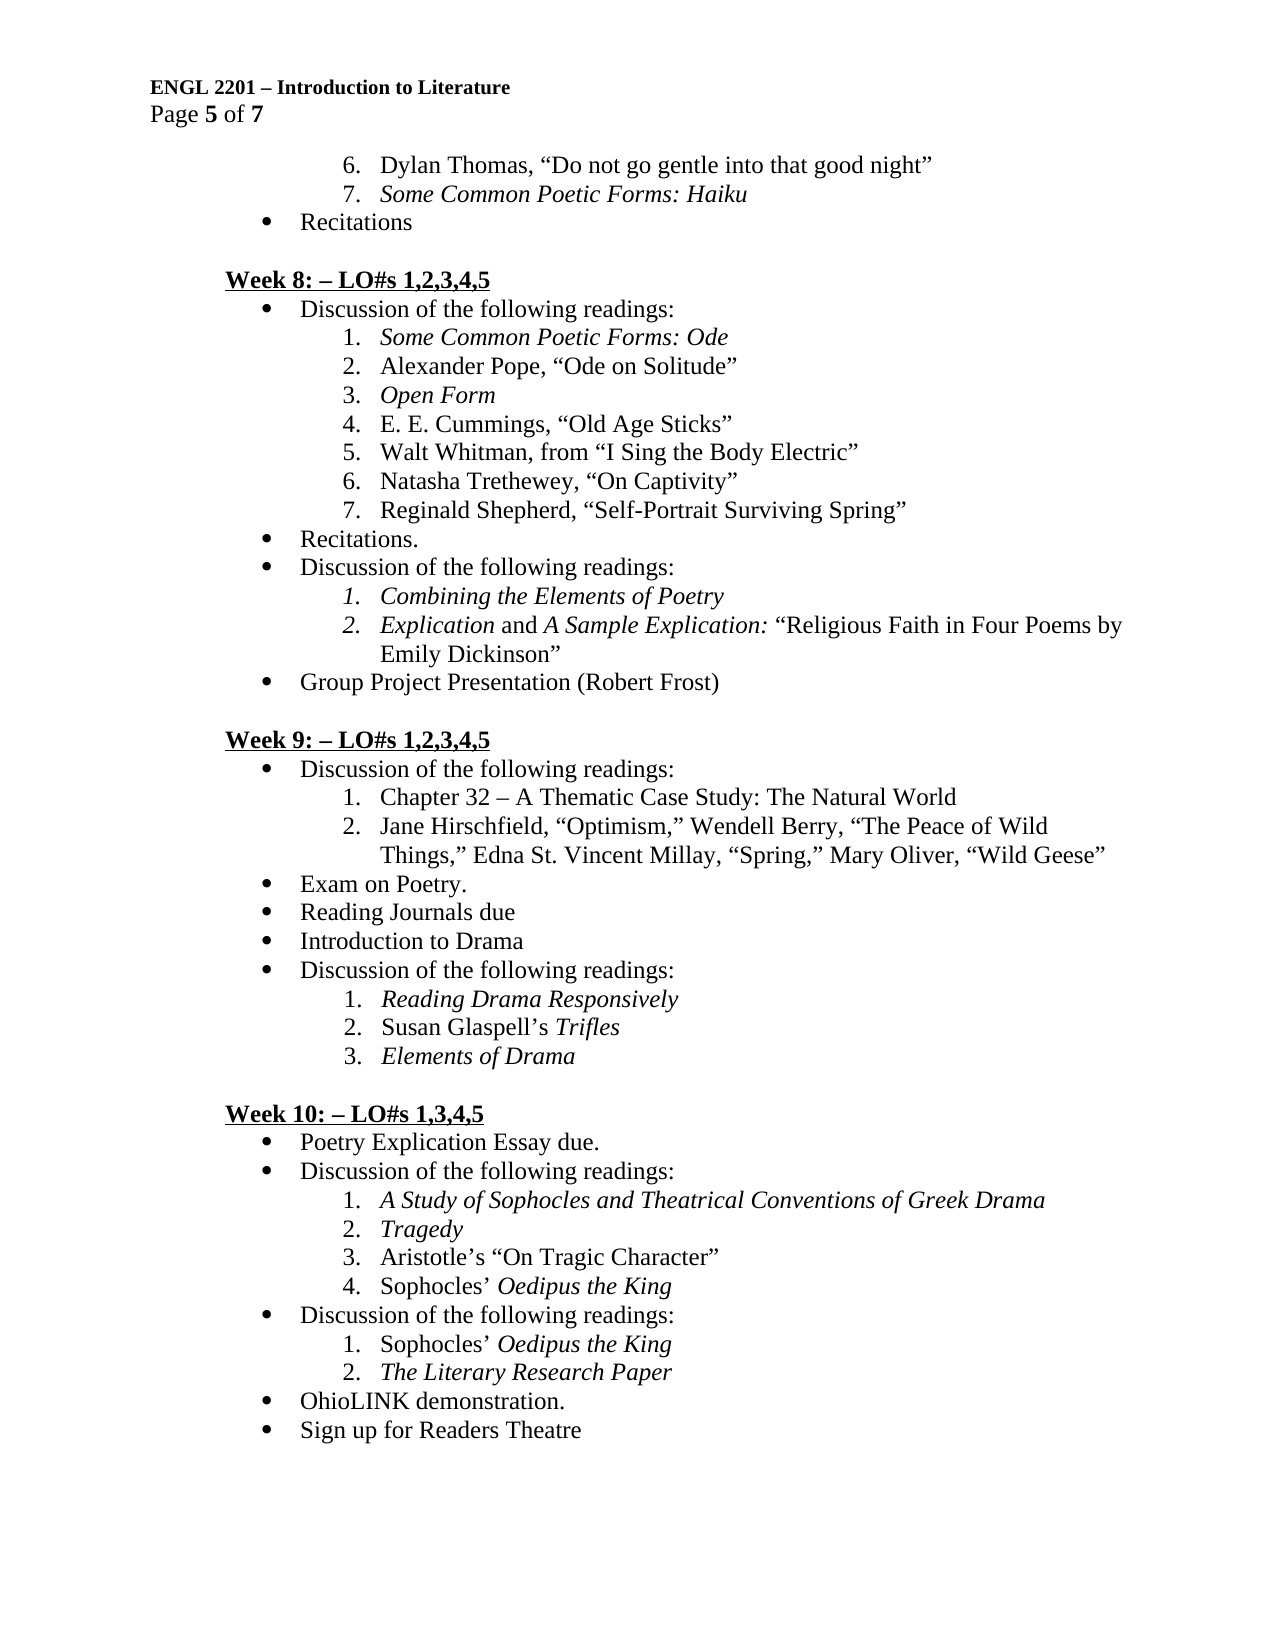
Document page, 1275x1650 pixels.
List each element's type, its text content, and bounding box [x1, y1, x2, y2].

text Week 9: – LO#s 1,2,3,4,5 [225, 725, 1125, 754]
list Poetry Explication Essay due. [262, 1127, 1125, 1156]
list Exam on Poetry. [262, 869, 1125, 897]
list Recitations [262, 207, 1125, 236]
list Discussion of the following readings: [262, 552, 1125, 581]
list Combining the Elements of Poetry [342, 581, 1125, 610]
list Natasha Trethewey, “On Captivity” [342, 466, 1125, 495]
list Sign up for Readers Theatre [262, 1415, 1125, 1444]
list Jane Hirschfield, “Optimism,” Wendell Berry, “The Peace of Wild Things,” Edna St. Vincent Millay, “Spring,” Mary Oliver, “Wild Geese” [342, 811, 1125, 869]
list Chapter 32 – A Thematic Case Study: The Natural World [342, 782, 1125, 811]
text Week 8: – LO#s 1,2,3,4,5 [225, 265, 1125, 294]
list Reginald Shepherd, “Self-Portrait Surviving Spring” [342, 495, 1125, 524]
text Week 10: – LO#s 1,3,4,5 [225, 1099, 1125, 1127]
list Elements of Drama [344, 1041, 1125, 1070]
list Open Form [342, 380, 1125, 409]
list Some Common Poetic Forms: Haiku [342, 179, 1125, 207]
list Group Project Presentation (Robert Frost) [262, 667, 1125, 696]
list Discussion of the following readings: [262, 1156, 1125, 1185]
list Explication and A Sample Explication: “Religious Faith in Four Poems by Emily Dickinson” [342, 610, 1125, 667]
list Discussion of the following readings: [262, 955, 1125, 984]
list OhioLINK demonstration. [262, 1386, 1125, 1415]
list Introduction to Drama [262, 926, 1125, 955]
list Dylan Thomas, “Do not go gentle into that good night” [342, 150, 1125, 179]
list Discussion of the following readings: [262, 754, 1125, 782]
list Sophocles’ Oedipus the King [342, 1271, 1125, 1300]
list Reading Drama Responsively [344, 984, 1125, 1012]
list E. E. Cummings, “Old Age Sticks” [342, 409, 1125, 437]
list Sophocles’ Oedipus the King [342, 1329, 1125, 1357]
list The Literary Research Paper [342, 1357, 1125, 1386]
list Discussion of the following readings: [262, 1300, 1125, 1329]
list Walt Whitman, from “I Sing the Body Electric” [342, 437, 1125, 466]
list Some Common Poetic Forms: Ode [342, 322, 1125, 351]
list A Study of Sophocles and Theatrical Conventions of Greek Drama [342, 1185, 1125, 1214]
list Reading Journals due [262, 897, 1125, 926]
list Alexander Pope, “Ode on Solitude” [342, 351, 1125, 380]
list Aristotle’s “On Tragic Character” [342, 1242, 1125, 1271]
list Discussion of the following readings: [262, 294, 1125, 322]
list Recitations. [262, 524, 1125, 552]
list Susan Glaspell’s Trifles [344, 1012, 1125, 1041]
list Tragedy [342, 1214, 1125, 1242]
